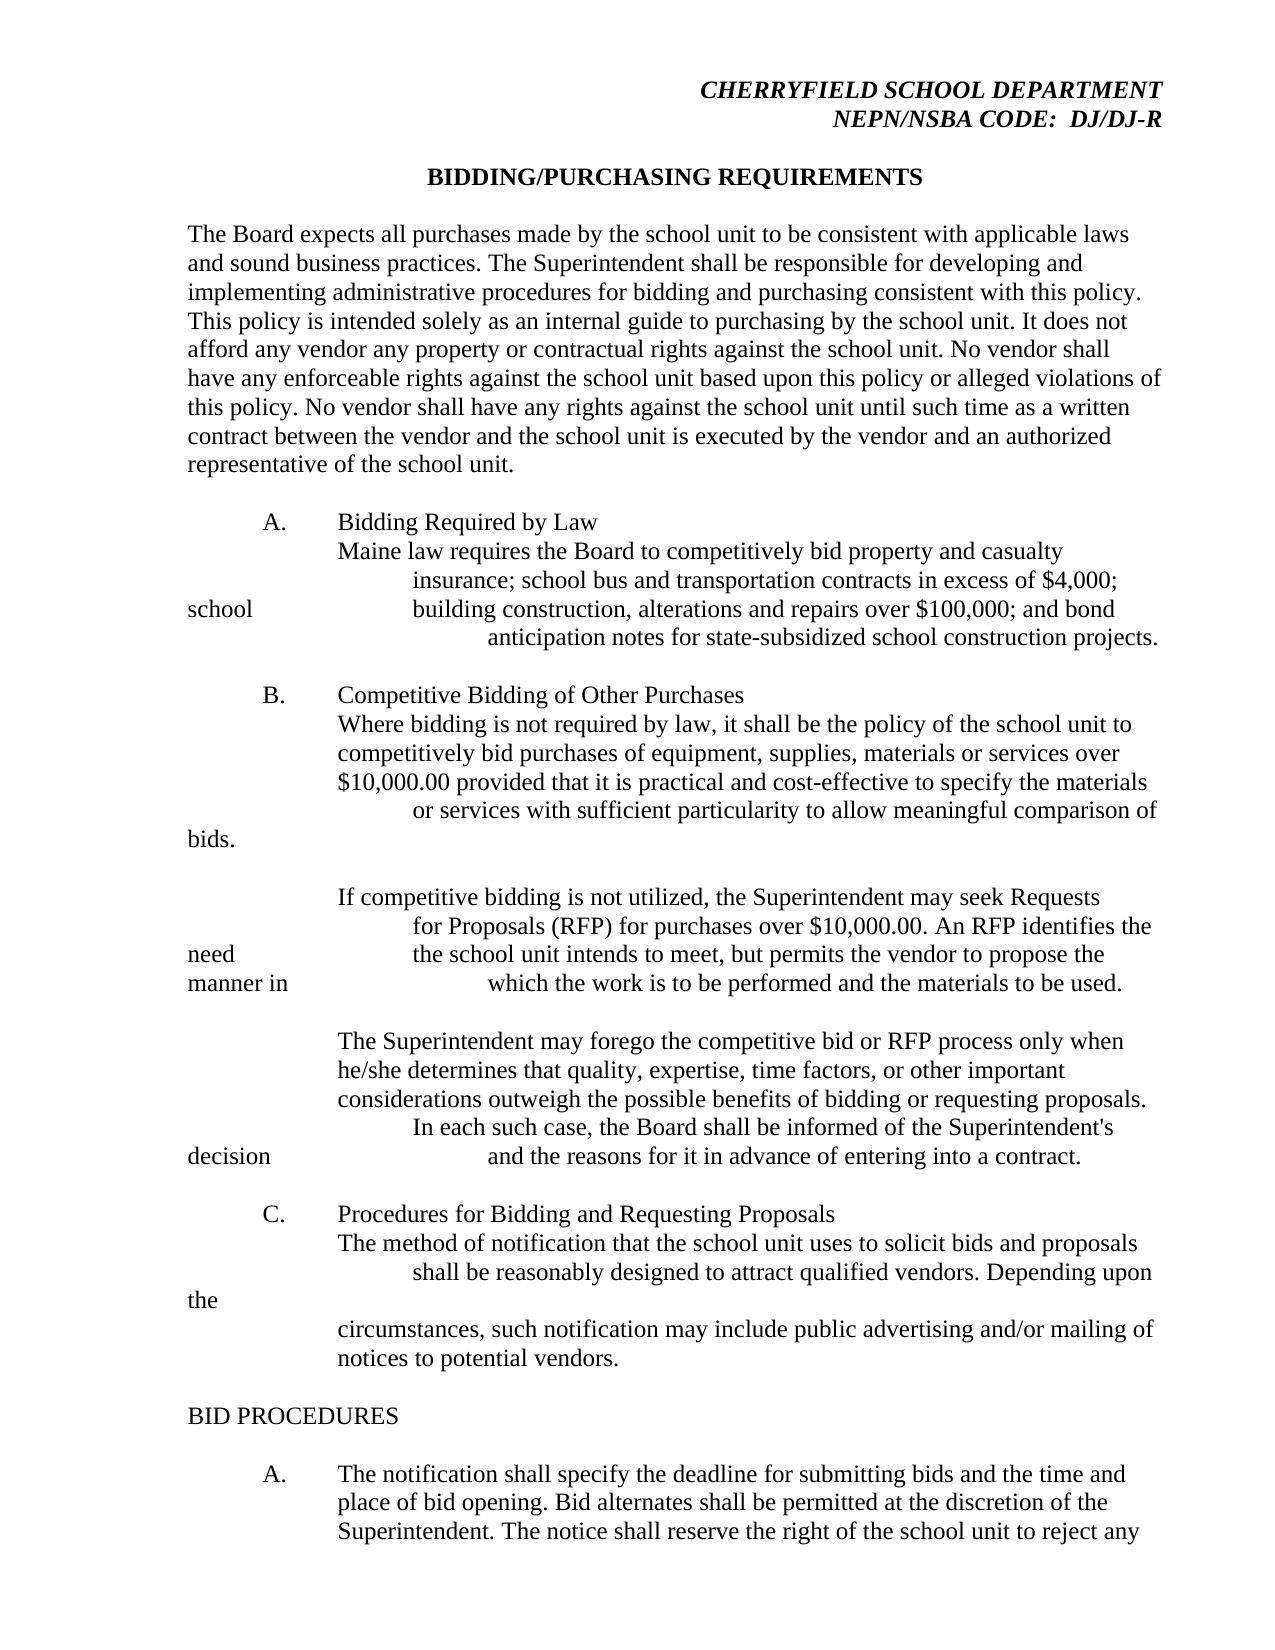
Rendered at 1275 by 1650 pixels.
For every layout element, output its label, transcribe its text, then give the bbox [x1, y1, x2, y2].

text If competitive bidding is not utilized, the Superintendent may seek Requests for Proposals (RFP) for purchases over $10,000.00. An RFP identifies the need the school unit intends to meet, but permits the vendor to propose the manner in which the work is to be performed and the materials to be used. [187, 882, 1162, 997]
text A. The notification shall specify the deadline for submitting bids and the time and place of bid opening. Bid alternates shall be permitted at the discretion of the Superintendent. The notice shall reserve the right of the school unit to reject any [262, 1459, 1162, 1545]
text The Board expects all purchases made by the school unit to be consistent with applicable laws and sound business practices. The Superintendent shall be responsible for developing and implementing administrative procedures for bidding and purchasing consistent with this policy. This policy is intended solely as an internal guide to purchasing by the school unit. It does not afford any vendor any property or contractual rights against the school unit. No vendor shall have any enforceable rights against the school unit based upon this policy or alleged violations of this policy. No vendor shall have any rights against the school unit until such time as a written contract between the vendor and the school unit is executed by the vendor and an authorized representative of the school unit. [187, 219, 1162, 478]
text The Superintendent may forego the competitive bid or RFP process only when he/she determines that quality, expertise, time factors, or other important considerations outweigh the possible benefits of bidding or requesting proposals. In each such case, the Board shall be informed of the Superintendent's decision and the reasons for it in advance of entering into a contract. [187, 1026, 1162, 1170]
text C. Procedures for Bidding and Requesting Proposals The method of notification that the school unit uses to solicit bids and proposals shall be reasonably designed to attract qualified vendors. Depending upon the circumstances, such notification may include public advertising and/or mailing of notices to potential vendors. [187, 1199, 1162, 1372]
text NEPN/NSBA CODE: DJ/DJ-R [187, 104, 1162, 132]
text B. Competitive Bidding of Other Purchases Where bidding is not required by law, it shall be the policy of the school unit to competitively bid purchases of equipment, supplies, materials or services over $10,000.00 provided that it is practical and cost-effective to specify the materials or services with sufficient particularity to allow meaningful comparison of bids. [187, 680, 1162, 853]
text BIDDING/PURCHASING REQUIREMENTS [187, 162, 1162, 190]
text BID PROCEDURES [187, 1401, 1162, 1429]
text A. Bidding Required by Law Maine law requires the Board to competitively bid property and casualty insurance; school bus and transportation contracts in excess of $4,000; school building construction, alterations and repairs over $100,000; and bond anticipation notes for state-subsidized school construction projects. [187, 507, 1162, 651]
text CHERRYFIELD SCHOOL DEPARTMENT [187, 75, 1162, 104]
